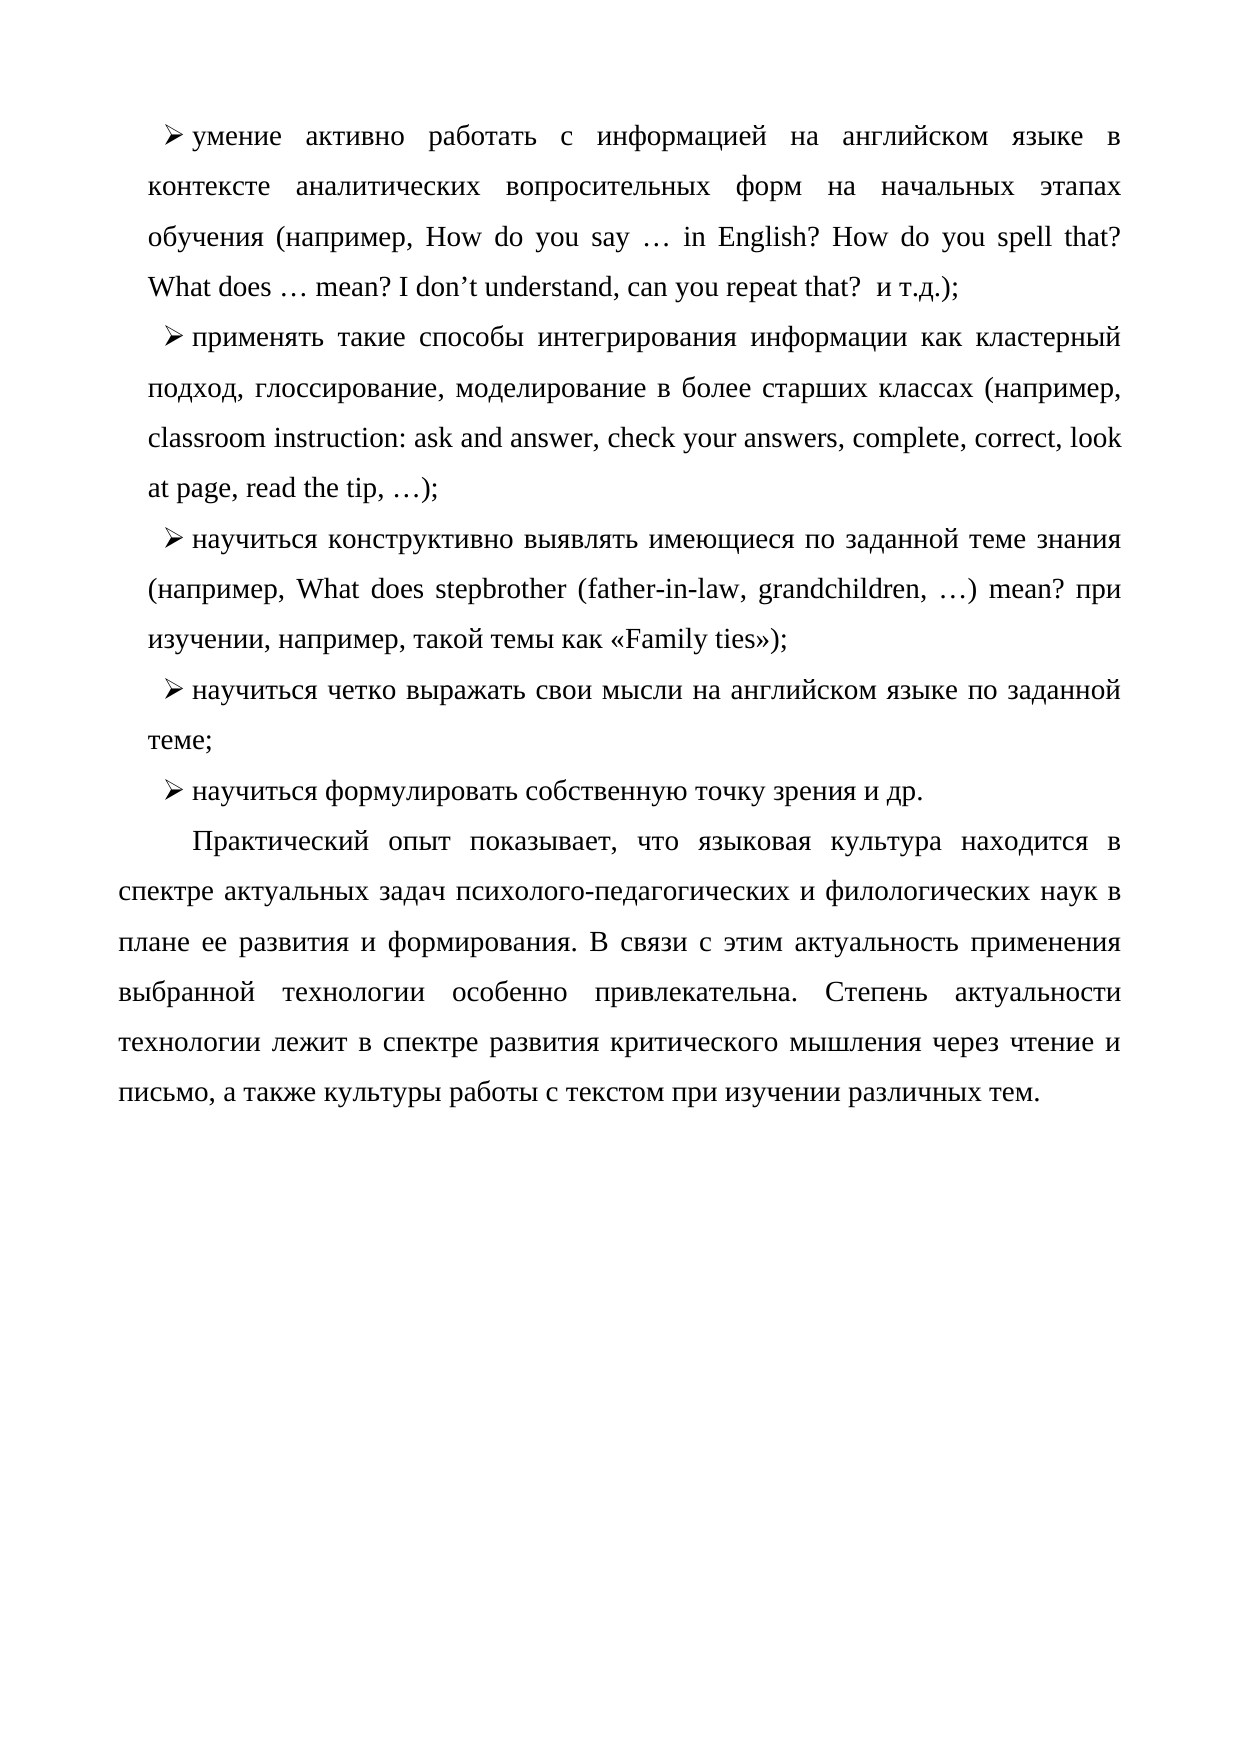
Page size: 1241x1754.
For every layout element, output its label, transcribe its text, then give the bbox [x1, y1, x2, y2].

list научиться конструктивно выявлять имеющиеся по заданной теме знания (например, What does stepbrother (father-in-law, grandchildren, …) mean? при изучении, например, такой темы как «Family ties»); [148, 521, 1122, 655]
list научиться четко выражать свои мысли на английском языке по заданной теме; [148, 672, 1122, 756]
list применять такие способы интегрирования информации как кластерный подход, глоссирование, моделирование в более старших классах (например, classroom instruction: ask and answer, check your answers, complete, correct, look at page, read the tip, …); [148, 319, 1122, 504]
list научиться формулировать собственную точку зрения и др. [148, 773, 1122, 806]
list умение активно работать с информацией на английском языке в контексте аналитических вопросительных форм на начальных этапах обучения (например, How do you say … in English? How do you spell that? What does … mean? I don’t understand, can you repeat that? и т.д.); [148, 118, 1122, 303]
text Практический опыт показывает, что языковая культура находится в спектре актуальных задач психолого-педагогических и филологических наук в плане ее развития и формирования. В связи с этим актуальность применения выбранной технологии особенно привлекательна. Степень актуальности технологии лежит в спектре развития критического мышления через чтение и письмо, а также культуры работы с текстом при изучении различных тем. [118, 823, 1122, 1108]
